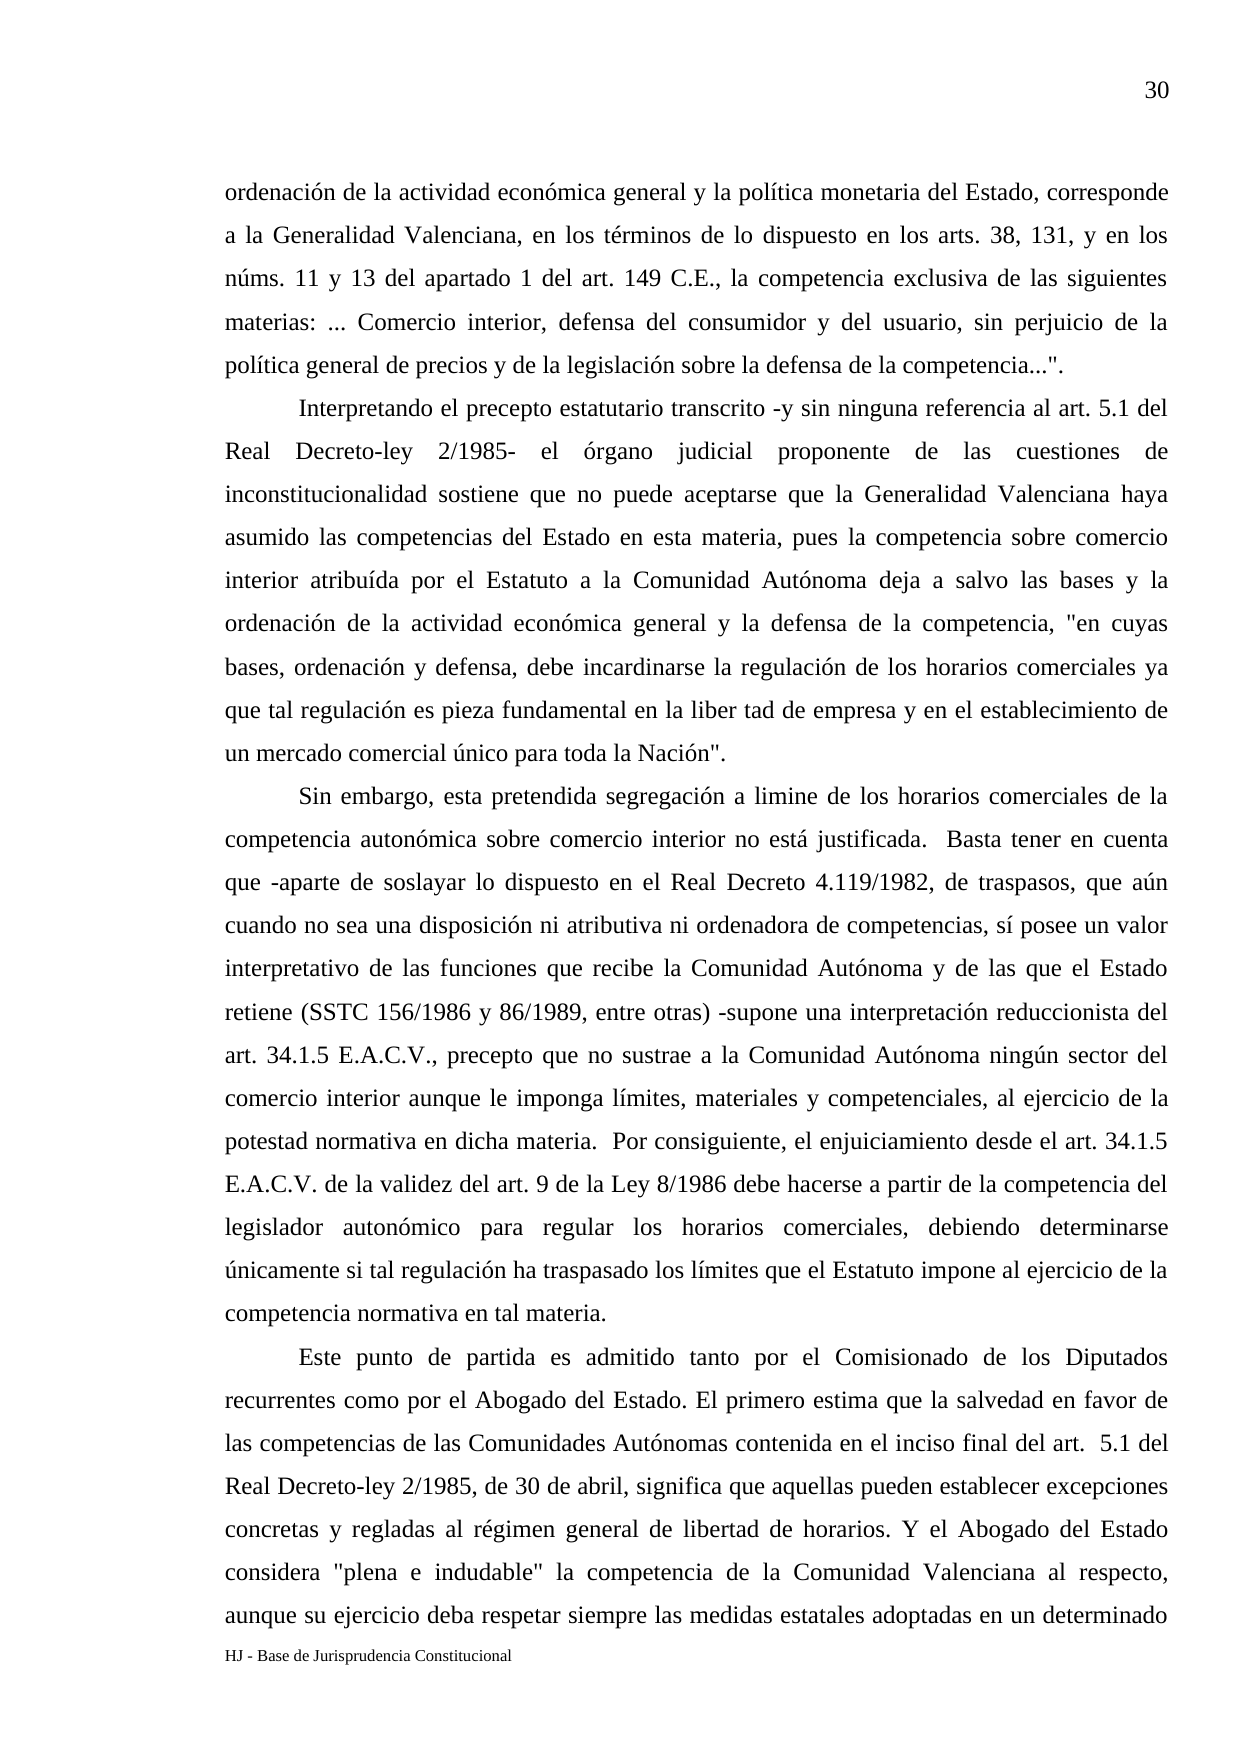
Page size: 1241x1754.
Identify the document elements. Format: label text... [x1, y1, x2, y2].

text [224, 177, 1169, 378]
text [224, 1342, 1169, 1629]
text Sin embargo, esta pretendida segregación a limine de los horarios comerciales de la competencia autonómica sobre comercio interior no está justificada. Basta tener en cuenta que -aparte de soslayar lo dispuesto en el Real Decreto 4.119/1982, de traspasos, que aún cuando no sea una disposición ni atributiva ni ordenadora de competencias, sí posee un valor interpretativo de las funciones que recibe la Comunidad Autónoma y de las que el Estado retiene (SSTC 156/1986 y 86/1989, entre otras) -supone una interpretación reduccionista del art. 34.1.5 E.A.C.V., precepto que no sustrae a la Comunidad Autónoma ningún sector del comercio interior aunque le imponga límites, materiales y competenciales, al ejercicio de la potestad normativa en dicha materia. Por consiguiente, el enjuiciamiento desde el art. 34.1.5 E.A.C.V. de la validez del art. 9 de la Ley 8/1986 debe hacerse a partir de la competencia del legislador autonómico para regular los horarios comerciales, debiendo determinarse únicamente si tal regulación ha traspasado los límites que el Estatuto impone al ejercicio de la competencia normativa en tal materia. [224, 781, 1169, 1327]
text Interpretando el precepto estatutario transcrito -y sin ninguna referencia al art. 5.1 del Real Decreto-ley 2/1985- el órgano judicial proponente de las cuestiones de inconstitucionalidad sostiene que no puede aceptarse que la Generalidad Valenciana haya asumido las competencias del Estado en esta materia, pues la competencia sobre comercio interior atribuída por el Estatuto a la Comunidad Autónoma deja a salvo las bases y la ordenación de la actividad económica general y la defensa de la competencia, "en cuyas bases, ordenación y defensa, debe incardinarse la regulación de los horarios comerciales ya que tal regulación es pieza fundamental en la liber tad de empresa y en el establecimiento de un mercado comercial único para toda la Nación". [224, 393, 1169, 767]
